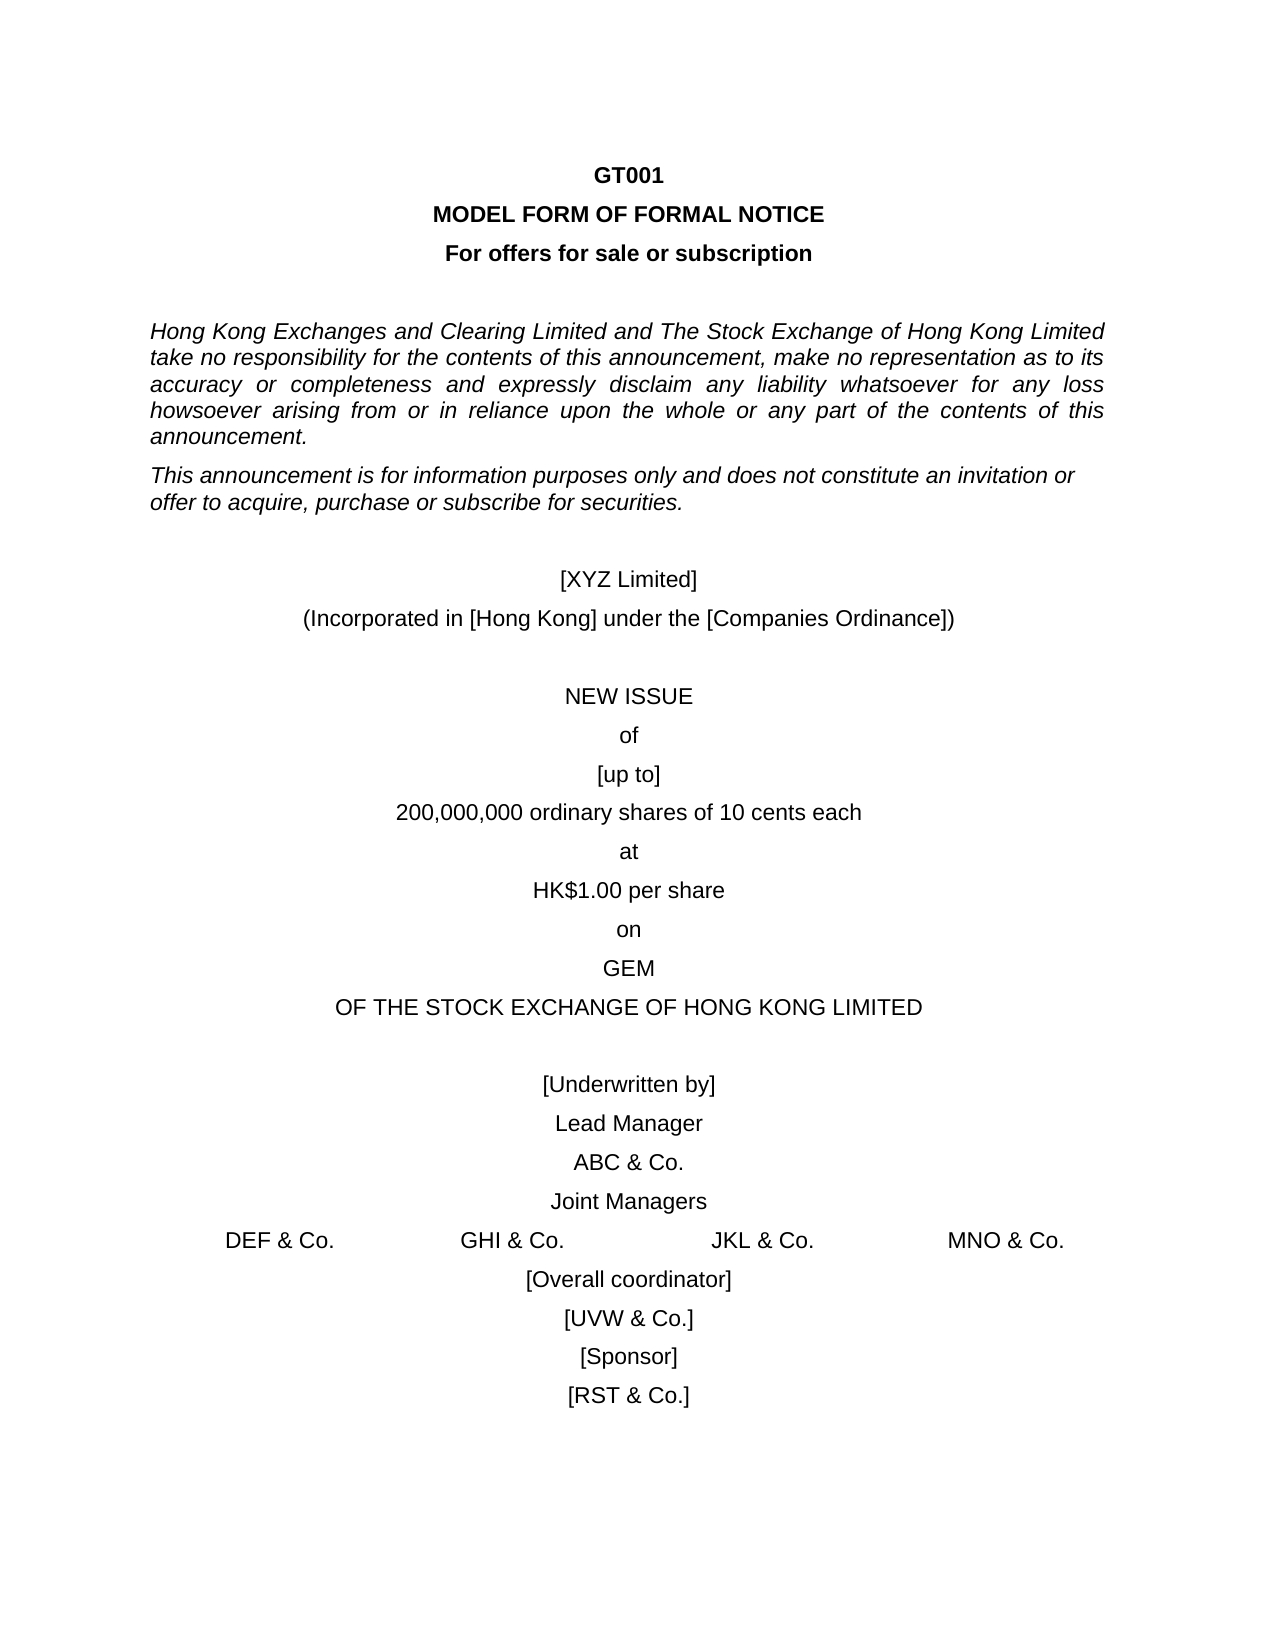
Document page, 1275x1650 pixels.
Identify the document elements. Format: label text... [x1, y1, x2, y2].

text at [150, 838, 1107, 864]
text Lead Manager [150, 1110, 1107, 1137]
text Joint Managers [150, 1188, 1107, 1214]
text Hong Kong Exchanges and Clearing Limited and The Stock Exchange of Hong Kong Limited take no responsibility for the contents of this announcement, make no representation as to its accuracy or completeness and expressly disclaim any liability whatsoever for any loss howsoever arising from or in reliance upon the whole or any part of the contents of this announcement. [150, 318, 1107, 450]
text DEF & Co. GHI & Co. JKL & Co. MNO & Co. [150, 1227, 1107, 1253]
text [up to] [150, 761, 1107, 787]
text [Overall coordinator] [150, 1266, 1107, 1292]
text ABC & Co. [150, 1149, 1107, 1175]
text on [150, 916, 1107, 942]
text [XYZ Limited] [150, 566, 1107, 593]
text [Underwritten by] [150, 1071, 1107, 1098]
text For offers for sale or subscription [150, 240, 1107, 267]
text GT001 [150, 162, 1107, 189]
text 200,000,000 ordinary shares of 10 cents each [150, 799, 1107, 826]
text MODEL FORM OF FORMAL NOTICE [150, 201, 1107, 228]
text [Sponsor] [150, 1343, 1107, 1370]
text GEM [150, 955, 1107, 981]
text This announcement is for information purposes only and does not constitute an invitation or offer to acquire, purchase or subscribe for securities. [150, 462, 1107, 515]
text [UVW & Co.] [150, 1304, 1107, 1331]
text NEW ISSUE [150, 683, 1107, 709]
text HK$1.00 per share [150, 877, 1107, 903]
text [RST & Co.] [150, 1382, 1107, 1408]
text OF THE STOCK EXCHANGE OF HONG KONG LIMITED [150, 994, 1107, 1020]
text of [150, 722, 1107, 748]
text (Incorporated in [Hong Kong] under the [Companies Ordinance]) [150, 605, 1107, 631]
